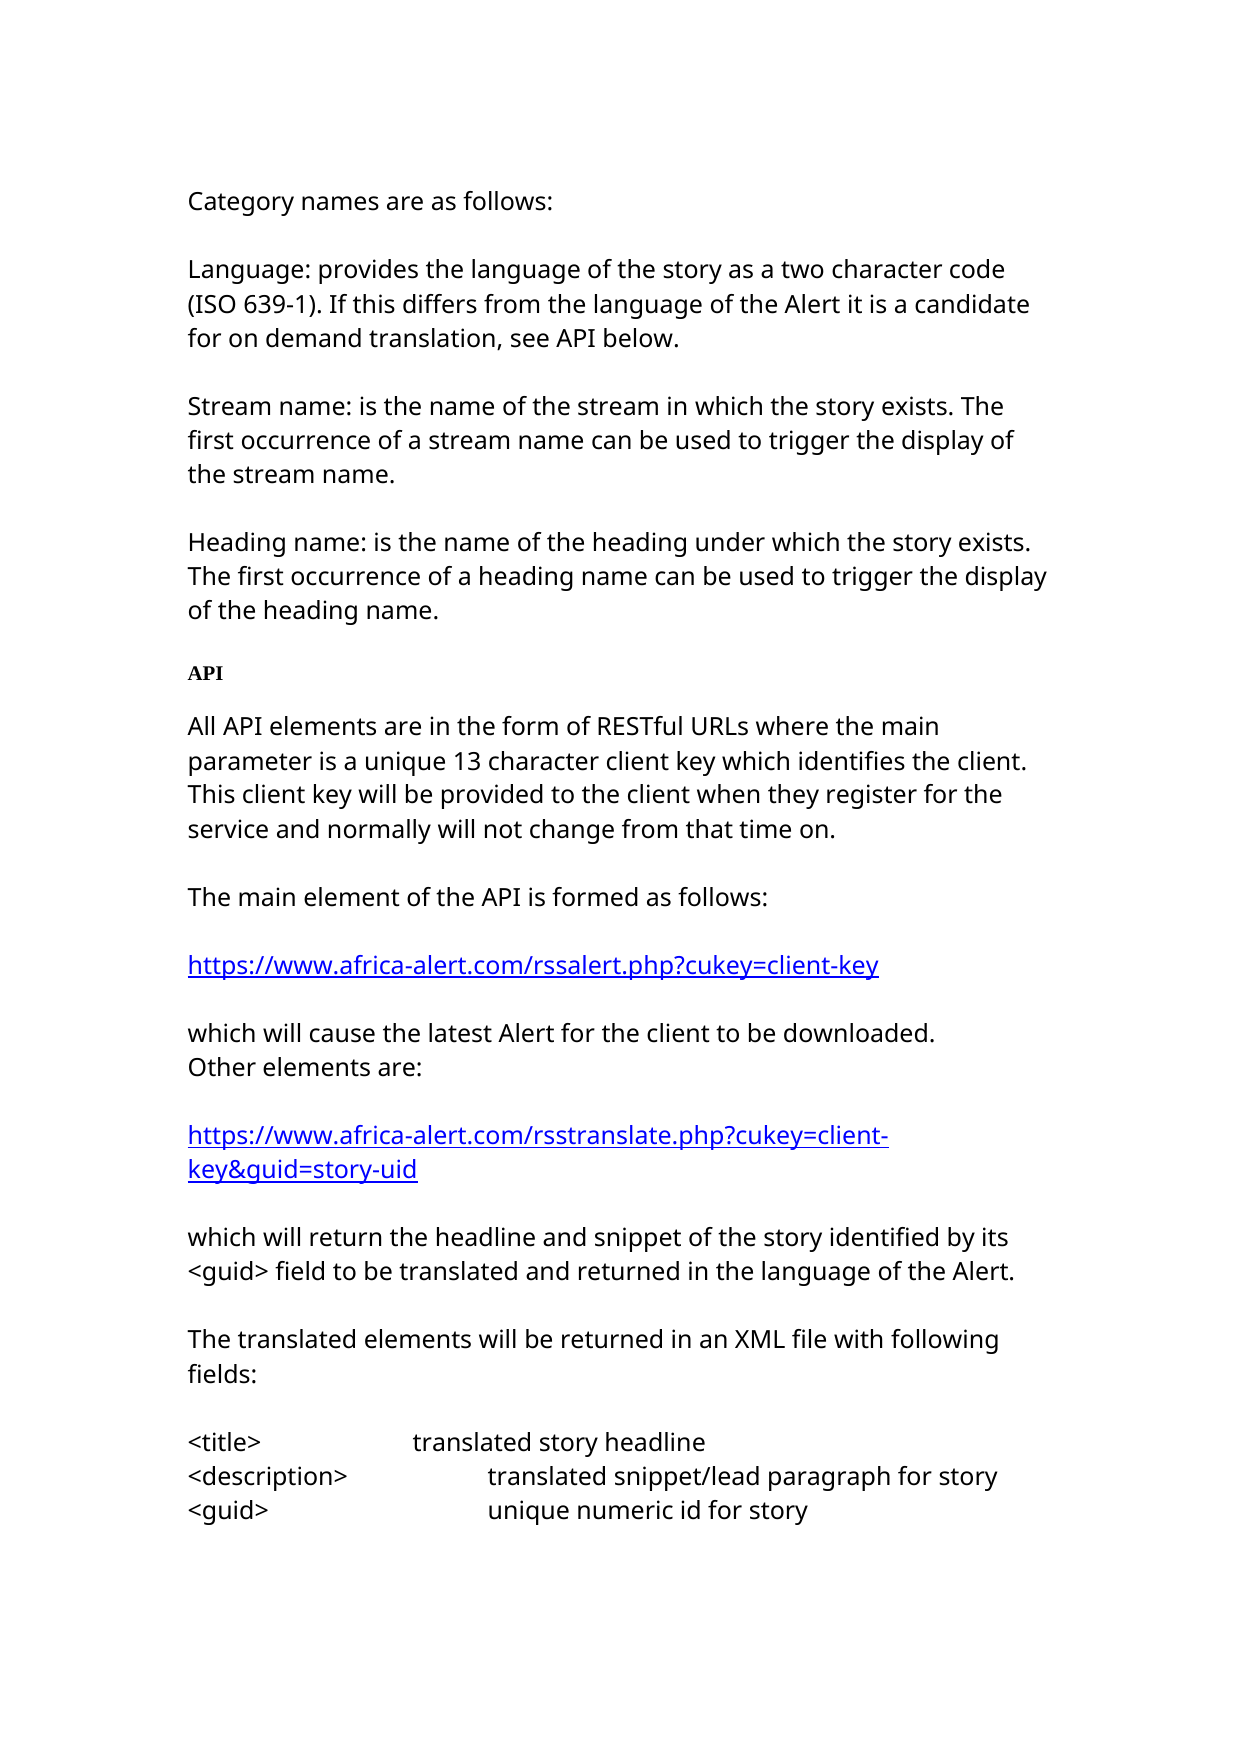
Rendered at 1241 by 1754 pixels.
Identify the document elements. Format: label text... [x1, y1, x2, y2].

text https://www.africa-alert.com/rsstranslate.php?cukey=client-key&guid=story-uid [187, 1118, 1053, 1186]
text which will cause the latest Alert for the client to be downloaded. [187, 1016, 1053, 1050]
text which will return the headline and snippet of the story identified by its <guid> field to be translated and returned in the language of the Alert. [187, 1220, 1053, 1288]
text <title> translated story headline [187, 1424, 1053, 1458]
text Stream name: is the name of the stream in which the story exists. The first occurrence of a stream name can be used to trigger the display of the stream name. [187, 388, 1053, 491]
text The main element of the API is formed as follows: [187, 879, 1053, 913]
text Other elements are: [187, 1050, 1053, 1084]
text <guid> unique numeric id for story [187, 1492, 1053, 1527]
subtitle API [187, 661, 1053, 685]
text Heading name: is the name of the heading under which the story exists. The first occurrence of a heading name can be used to trigger the display of the heading name. [187, 525, 1053, 627]
text Category names are as follows: [187, 184, 1053, 218]
text <description> translated snippet/lead paragraph for story [187, 1458, 1053, 1492]
text Language: provides the language of the story as a two character code (ISO 639-1). If this differs from the language of the Alert it is a candidate for on demand translation, see API below. [187, 252, 1053, 354]
text The translated elements will be returned in an XML file with following fields: [187, 1322, 1053, 1390]
text https://www.africa-alert.com/rssalert.php?cukey=client-key [187, 947, 1053, 982]
text All API elements are in the form of RESTful URLs where the main parameter is a unique 13 character client key which identifies the client. This client key will be provided to the client when they register for the service and normally will not change from that time on. [187, 709, 1053, 845]
